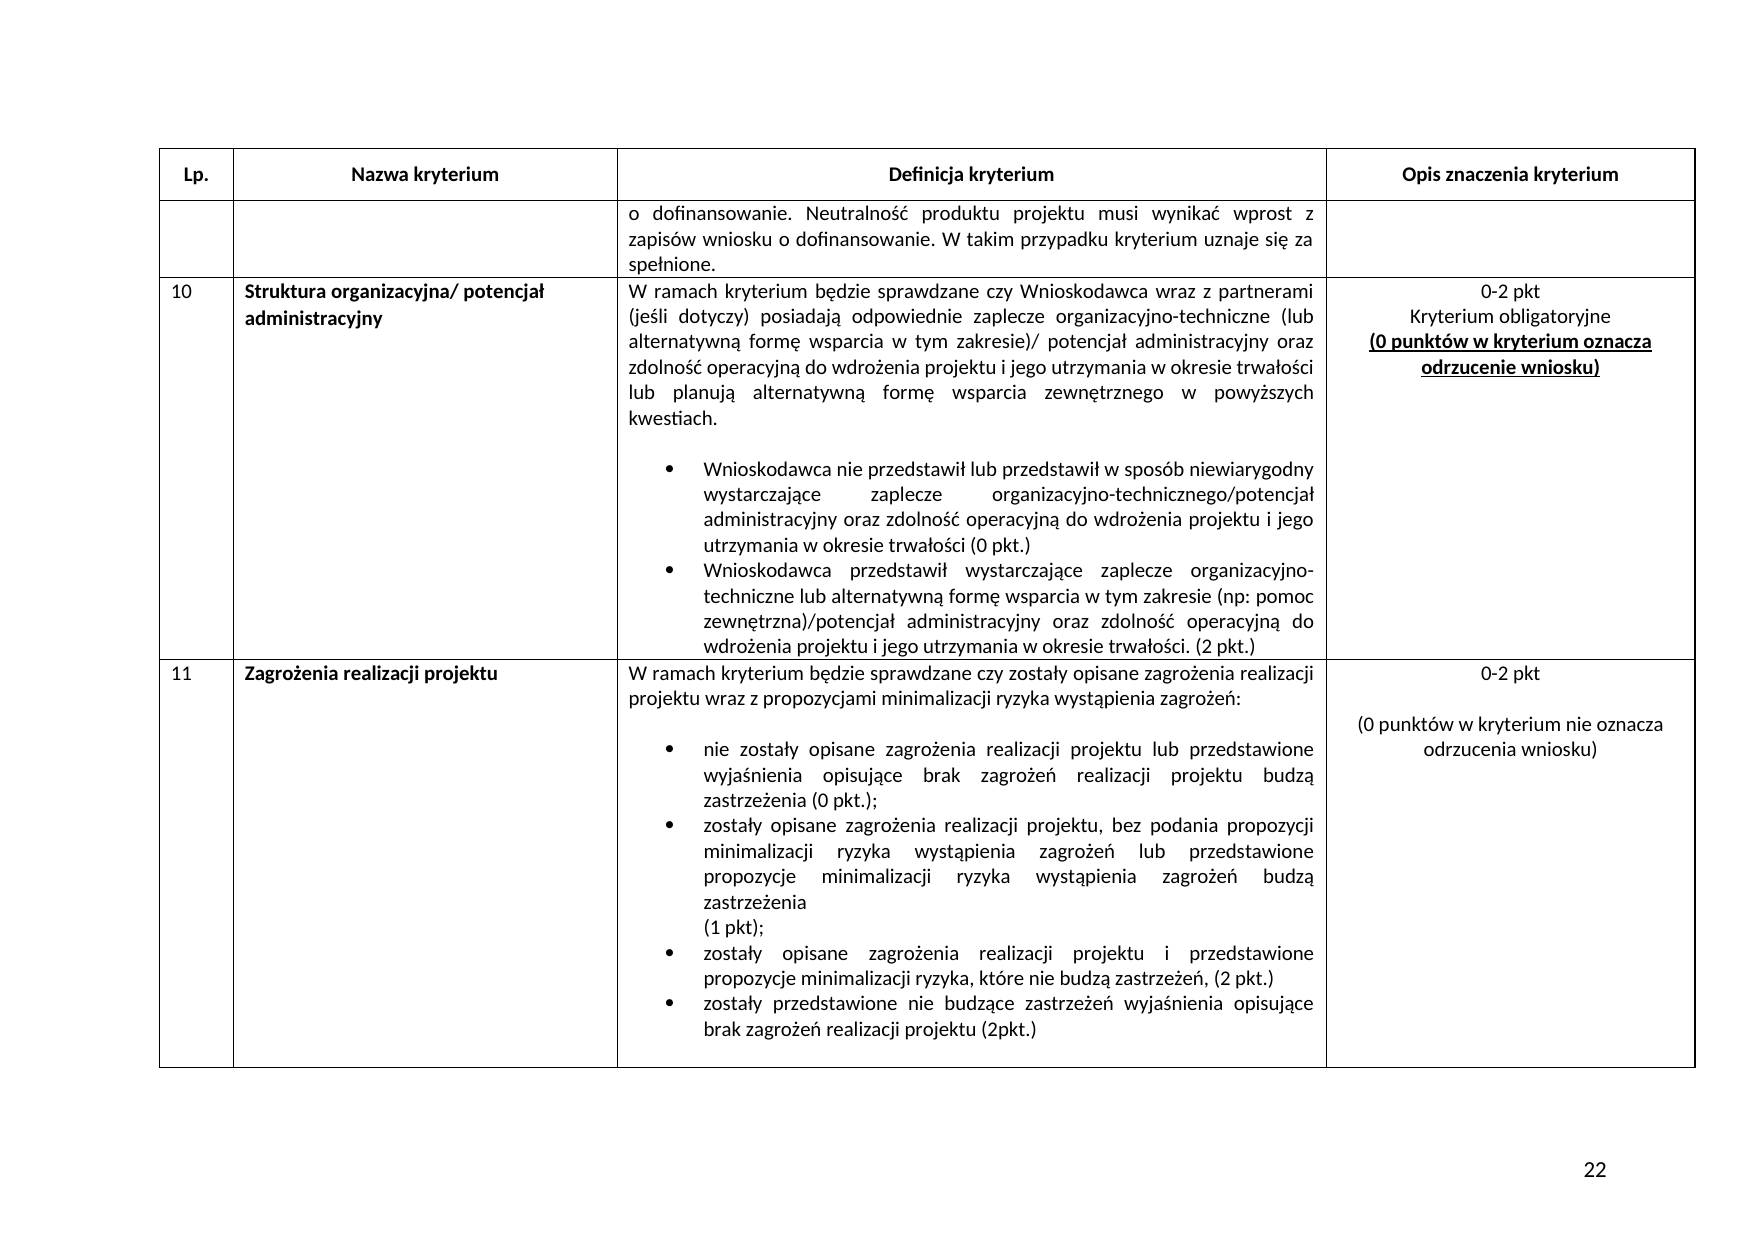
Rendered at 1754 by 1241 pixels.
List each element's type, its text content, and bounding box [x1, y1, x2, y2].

table_cell 10 [160, 278, 233, 659]
table_cell 0-2 pkt Kryterium obligatoryjne (0 punktów w kryterium oznacza odrzucenie wniosku) [1327, 278, 1694, 659]
table_cell 11 [160, 660, 233, 1067]
table_cell 9 [160, 201, 233, 277]
table_header Definicja kryterium [618, 149, 1326, 199]
table_cell Struktura organizacyjna/ potencjał administracyjny [234, 278, 617, 659]
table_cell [618, 660, 1326, 1067]
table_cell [234, 201, 617, 277]
table_cell W ramach kryterium będzie sprawdzane czy Wnioskodawca wraz z partnerami (jeśli dotyczy) posiadają odpowiednie zaplecze organizacyjno-techniczne (lub alternatywną formę wsparcia w tym zakresie)/ potencjał administracyjny oraz zdolność operacyjną do wdrożenia projektu i jego utrzymania w okresie trwałości lub planują alternatywną formę wsparcia zewnętrznego w powyższych kwestiach. Wnioskodawca nie przedstawił lub przedstawił w sposób niewiarygodny wystarczające zaplecze organizacyjno-technicznego/potencjał administracyjny oraz zdolność operacyjną do wdrożenia projektu i jego utrzymania w okresie trwałości (0 pkt.) Wnioskodawca przedstawił wystarczające zaplecze organizacyjno-techniczne lub alternatywną formę wsparcia w tym zakresie (np: pomoc zewnętrzna)/potencjał administracyjny oraz zdolność operacyjną do wdrożenia projektu i jego utrzymania w okresie trwałości. (2 pkt.) [618, 278, 1326, 659]
table_cell Zagrożenia realizacji projektu [234, 660, 617, 1067]
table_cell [1327, 201, 1694, 277]
table_header Nazwa kryterium [234, 149, 617, 199]
table_header Lp. [160, 149, 233, 199]
table_header Opis znaczenia kryterium [1327, 149, 1694, 199]
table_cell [618, 201, 1326, 277]
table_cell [1327, 660, 1694, 1067]
